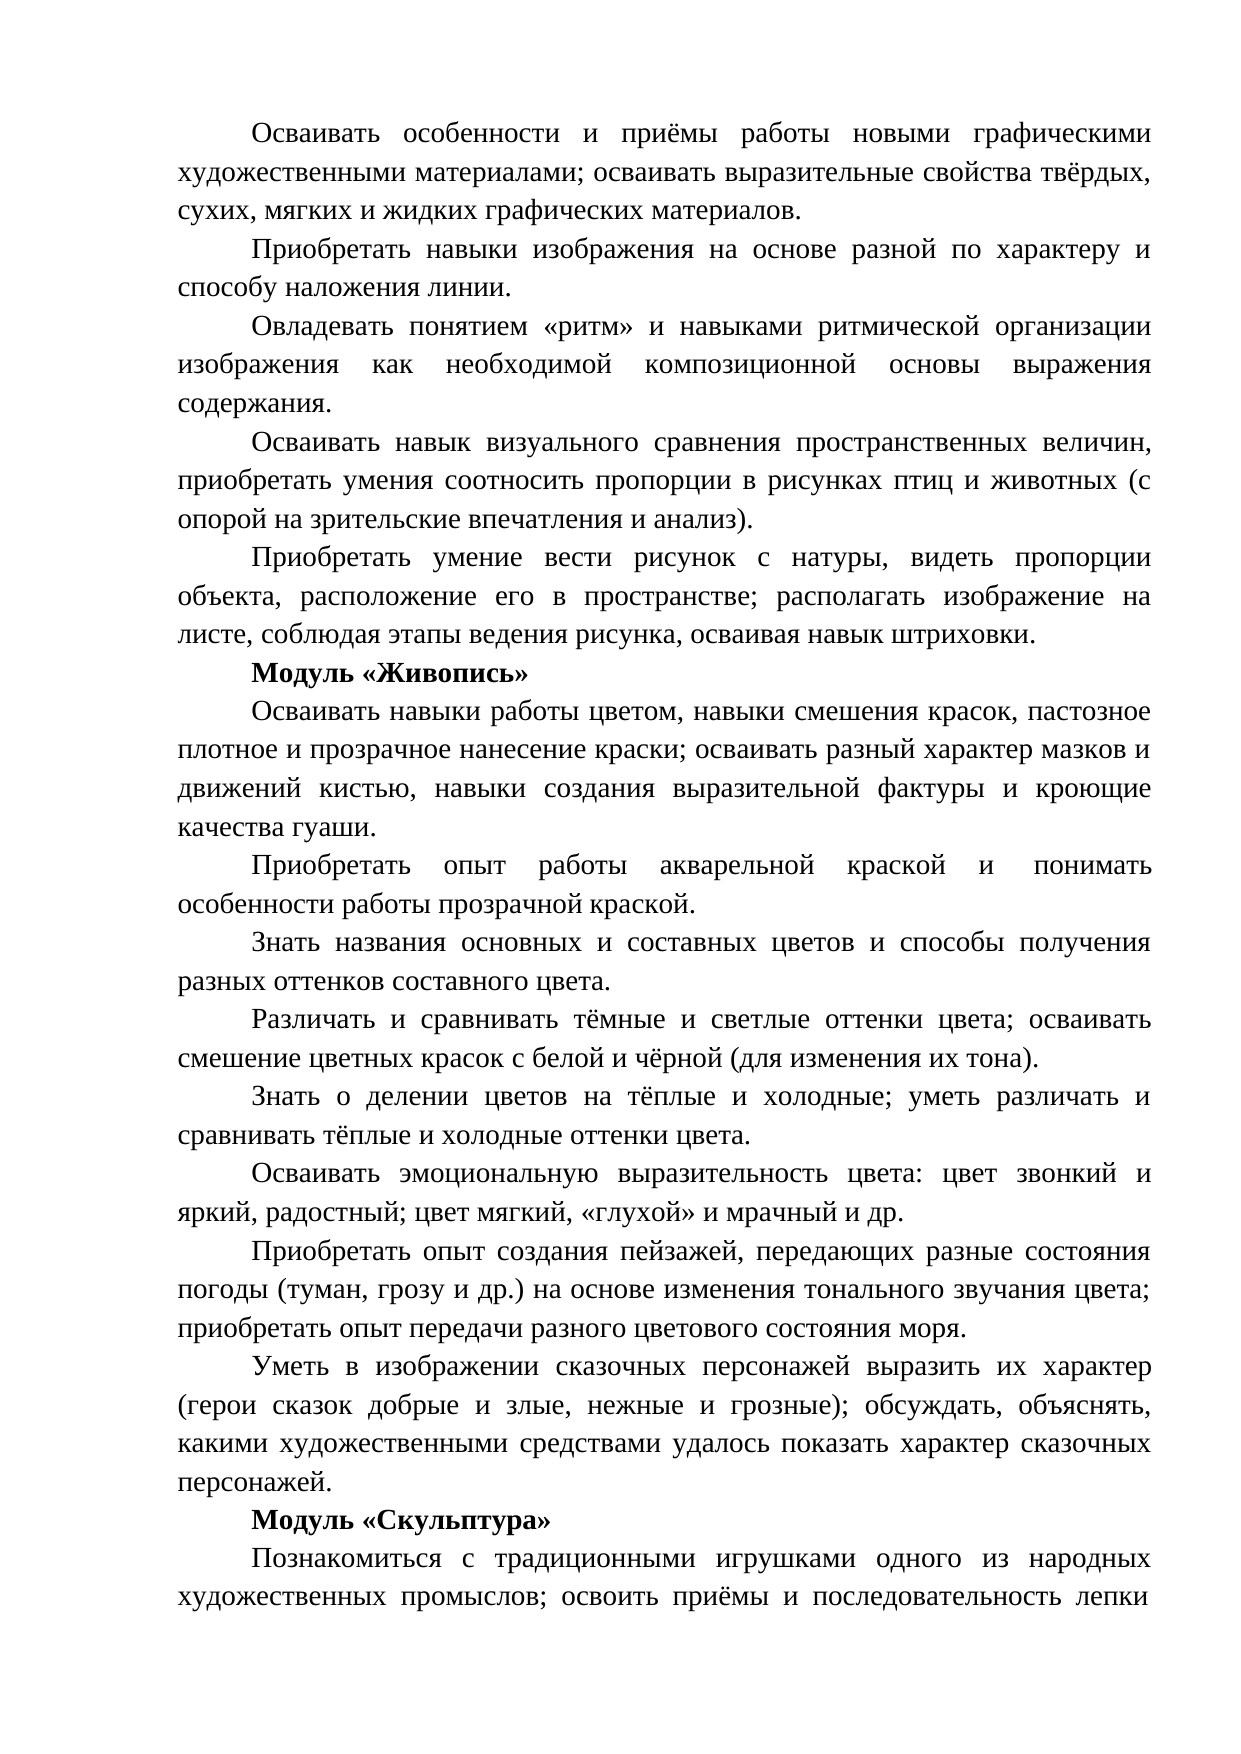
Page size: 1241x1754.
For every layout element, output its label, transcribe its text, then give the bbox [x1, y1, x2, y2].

text Приобретать умение вести рисунок с натуры, видеть пропорции объекта, расположение его в пространстве; располагать изображение на листе, соблюдая этапы ведения рисунка, осваивая навык штриховки. [177, 539, 1151, 650]
text Познакомиться с традиционными игрушками одного из народных художественных промыслов; освоить приёмы и последовательность лепки [177, 1540, 1151, 1612]
subtitle Модуль «Живопись» [251, 655, 1163, 688]
text Уметь в изображении сказочных персонажей выразить их характер (герои сказок добрые и злые, нежные и грозные); обсуждать, объяснять, какими художественными средствами удалось показать характер сказочных персонажей. [177, 1348, 1152, 1497]
text Приобретать опыт создания пейзажей, передающих разные состояния погоды (туман, грозу и др.) на основе изменения тонального звучания цвета; приобретать опыт передачи разного цветового состояния моря. [177, 1233, 1151, 1343]
text Осваивать навыки работы цветом, навыки смешения красок, пастозное плотное и прозрачное нанесение краски; осваивать разный характер мазков и движений кистью, навыки создания выразительной фактуры и кроющие качества гуаши. [177, 693, 1152, 842]
text Приобретать навыки изображения на основе разной по характеру и способу наложения линии. [177, 231, 1151, 303]
text Знать названия основных и составных цветов и способы получения разных оттенков составного цвета. [177, 924, 1151, 996]
text Различать и сравнивать тёмные и светлые оттенки цвета; осваивать смешение цветных красок с белой и чёрной (для изменения их тона). [177, 1001, 1152, 1073]
text Приобретать опыт работы акварельной краской и понимать особенности работы прозрачной краской. [177, 847, 1152, 919]
text Осваивать особенности и приёмы работы новыми графическими художественными материалами; осваивать выразительные свойства твёрдых, сухих, мягких и жидких графических материалов. [177, 115, 1152, 226]
subtitle Модуль «Скульптура» [251, 1502, 1163, 1536]
text Осваивать навык визуального сравнения пространственных величин, приобретать умения соотносить пропорции в рисунках птиц и животных (с опорой на зрительские впечатления и анализ). [177, 424, 1152, 534]
text Овладевать понятием «ритм» и навыками ритмической организации изображения как необходимой композиционной основы выражения содержания. [177, 308, 1152, 419]
text Знать о делении цветов на тёплые и холодные; уметь различать и сравнивать тёплые и холодные оттенки цвета. [177, 1078, 1151, 1151]
text Осваивать эмоциональную выразительность цвета: цвет звонкий и яркий, радостный; цвет мягкий, «глухой» и мрачный и др. [177, 1156, 1152, 1228]
